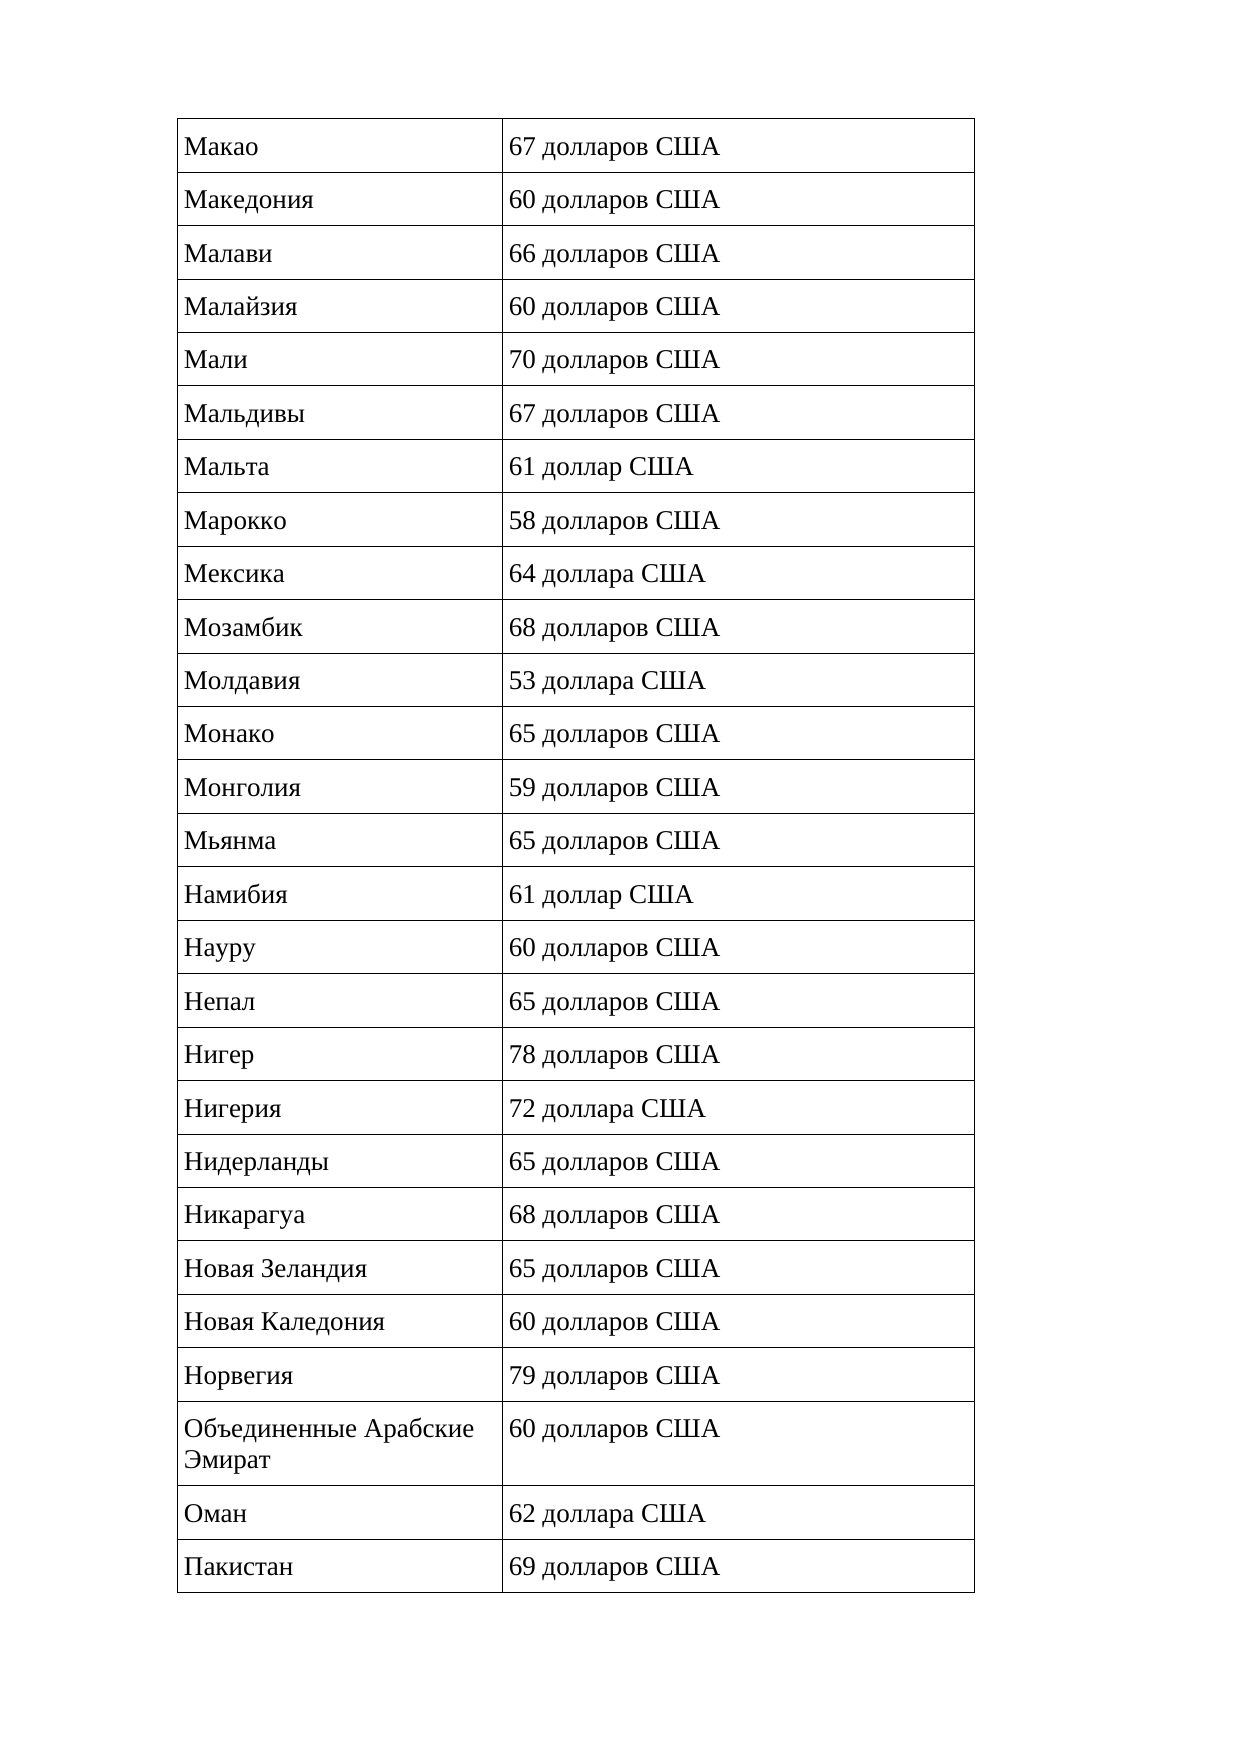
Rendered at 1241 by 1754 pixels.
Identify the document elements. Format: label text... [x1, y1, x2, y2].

table_cell 64 доллара США [503, 547, 974, 599]
table_cell Мексика [178, 547, 502, 599]
table_cell Нигерия [178, 1081, 502, 1133]
table_cell Монако [178, 707, 502, 759]
table_cell 59 долларов США [503, 760, 974, 813]
table_cell 68 долларов США [503, 1188, 974, 1240]
table_cell 61 доллар США [503, 867, 974, 920]
table_cell 62 доллара США [503, 1486, 974, 1539]
table_cell 67 долларов США [503, 119, 974, 172]
table_cell Нидерланды [178, 1135, 502, 1187]
table_cell Оман [178, 1486, 502, 1539]
table_cell Новая Зеландия [178, 1241, 502, 1294]
table_cell Пакистан [178, 1540, 502, 1592]
table_cell Монголия [178, 760, 502, 813]
table_cell Нигер [178, 1028, 502, 1080]
table_cell 78 долларов США [503, 1028, 974, 1080]
table_cell 60 долларов США [503, 921, 974, 973]
table_cell Объединенные Арабские Эмират [178, 1402, 502, 1485]
table_cell 67 долларов США [503, 386, 974, 439]
table_cell 69 долларов США [503, 1540, 974, 1592]
table_cell 65 долларов США [503, 1135, 974, 1187]
table_cell Мьянма [178, 814, 502, 866]
table_cell Малайзия [178, 280, 502, 332]
table_cell 65 долларов США [503, 1241, 974, 1294]
table_cell 66 долларов США [503, 226, 974, 278]
table_cell 65 долларов США [503, 814, 974, 866]
table_cell 68 долларов США [503, 600, 974, 652]
table_cell 60 долларов США [503, 1295, 974, 1347]
table_cell 60 долларов США [503, 280, 974, 332]
table_cell Мозамбик [178, 600, 502, 652]
table_cell Макао [178, 119, 502, 172]
table_cell 70 долларов США [503, 333, 974, 385]
table_cell Македония [178, 173, 502, 225]
table_cell Никарагуа [178, 1188, 502, 1240]
table_cell Намибия [178, 867, 502, 920]
table_cell Мальта [178, 440, 502, 492]
table_cell Малави [178, 226, 502, 278]
table_cell 53 доллара США [503, 654, 974, 706]
table_cell 58 долларов США [503, 493, 974, 546]
table_cell Непал [178, 974, 502, 1027]
table_cell Науру [178, 921, 502, 973]
table_cell 79 долларов США [503, 1348, 974, 1401]
table_cell 65 долларов США [503, 707, 974, 759]
table_cell Норвегия [178, 1348, 502, 1401]
table_cell Молдавия [178, 654, 502, 706]
table_cell Новая Каледония [178, 1295, 502, 1347]
table_cell Марокко [178, 493, 502, 546]
table_cell 61 доллар США [503, 440, 974, 492]
table_cell 65 долларов США [503, 974, 974, 1027]
table_cell 60 долларов США [503, 173, 974, 225]
table_cell 60 долларов США [503, 1402, 974, 1485]
table_cell Мальдивы [178, 386, 502, 439]
table_cell 72 доллара США [503, 1081, 974, 1133]
table_cell Мали [178, 333, 502, 385]
